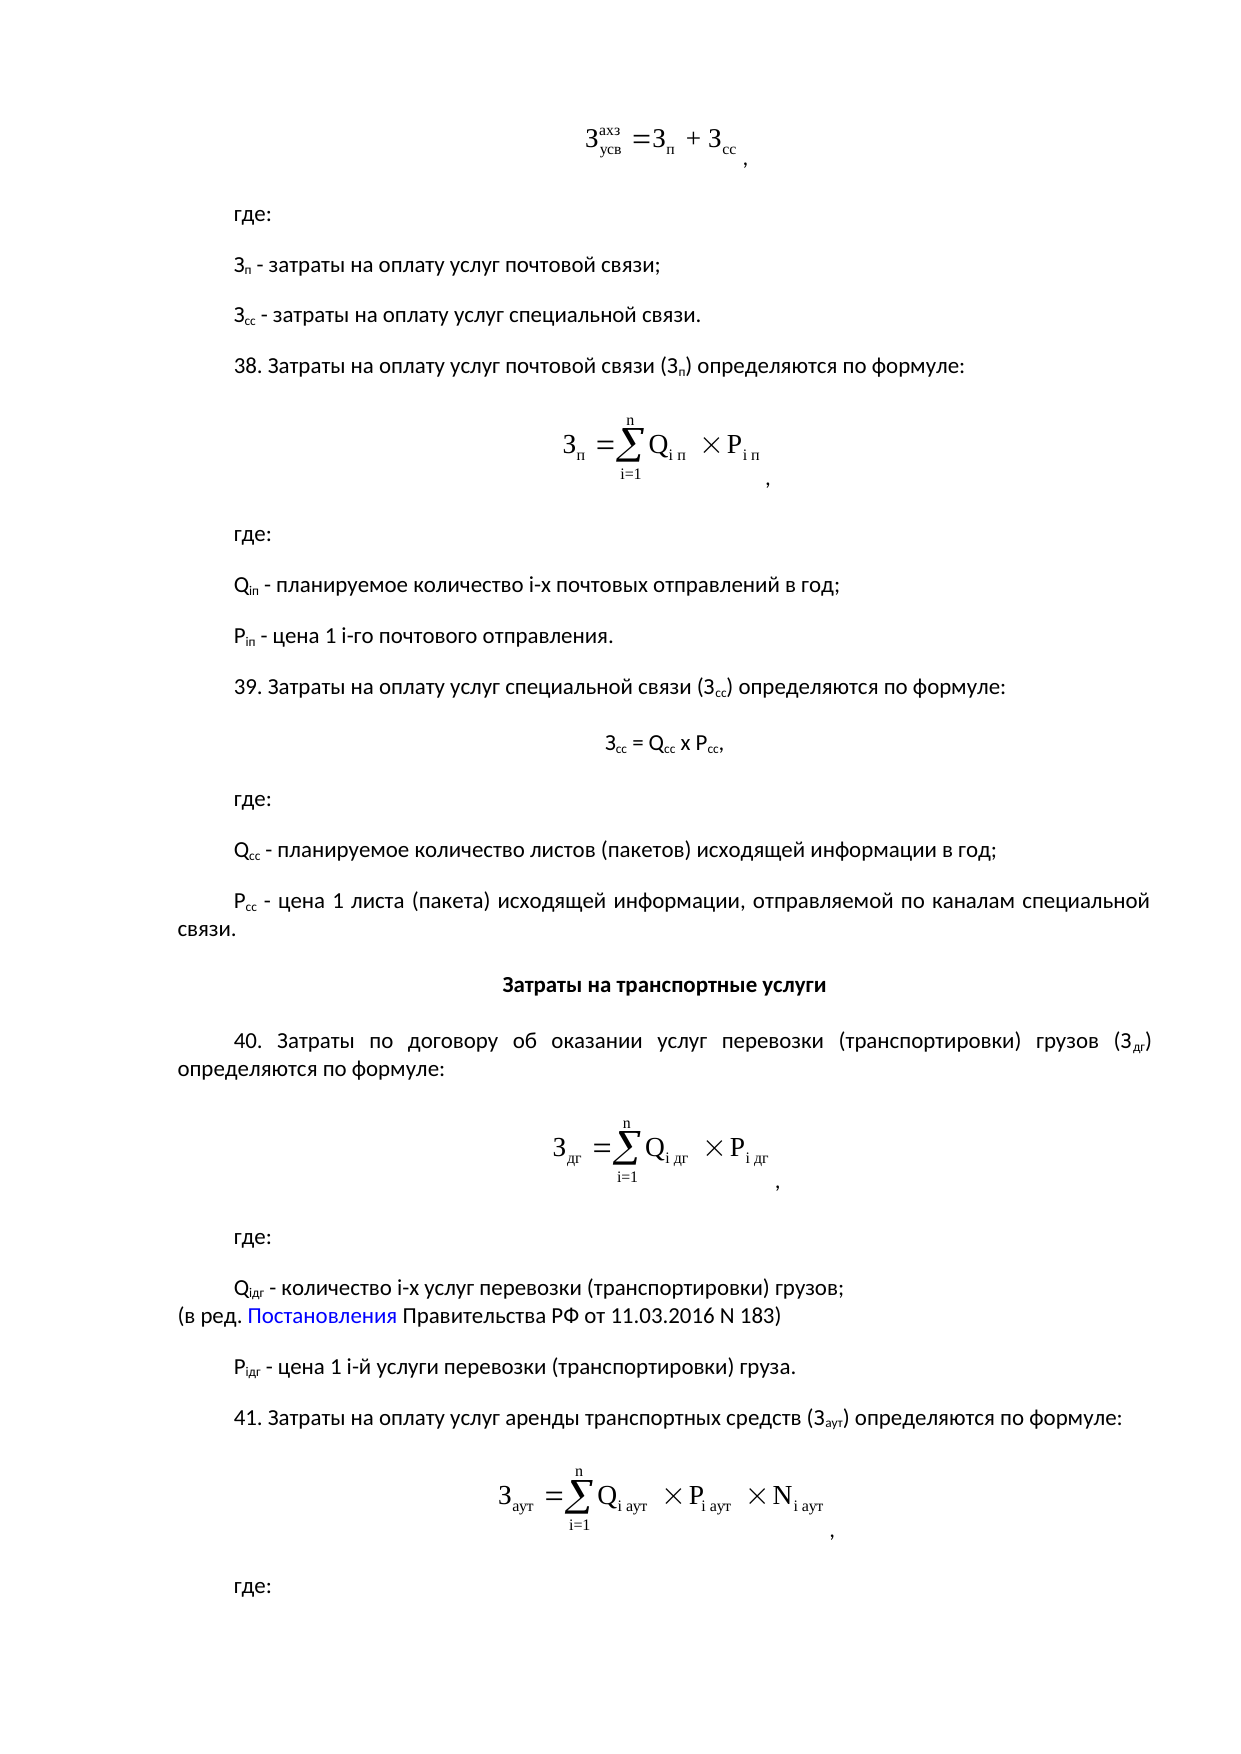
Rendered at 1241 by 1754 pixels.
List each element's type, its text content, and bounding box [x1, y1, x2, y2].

text 39. Затраты на оплату услуг специальной связи (Зсс) определяются по формуле: [177, 672, 1152, 700]
text , [177, 408, 1152, 491]
text Qсс - планируемое количество листов (пакетов) исходящей информации в год; [177, 835, 1152, 863]
text 38. Затраты на оплату услуг почтовой связи (Зп) определяются по формуле: [177, 352, 1152, 379]
text где: [177, 1222, 1152, 1250]
text где: [177, 784, 1152, 812]
text Pсс - цена 1 листа (пакета) исходящей информации, отправляемой по каналам специальной связи. [177, 886, 1152, 942]
text , [177, 118, 1152, 171]
text Piдг - цена 1 i-й услуги перевозки (транспортировки) груза. [177, 1352, 1152, 1380]
text , [177, 1110, 1152, 1194]
text где: [177, 519, 1152, 547]
text Qiдг - количество i-х услуг перевозки (транспортировки) грузов; [177, 1273, 1152, 1301]
title Затраты на транспортные услуги [177, 970, 1152, 998]
text Qiп - планируемое количество i-х почтовых отправлений в год; [177, 570, 1152, 598]
text где: [177, 1571, 1152, 1599]
text Piп - цена 1 i-го почтового отправления. [177, 621, 1152, 649]
text , [177, 1459, 1152, 1543]
text Зп - затраты на оплату услуг почтовой связи; [177, 250, 1152, 278]
text Зсс = Qсс x Pсс, [177, 728, 1152, 756]
text 41. Затраты на оплату услуг аренды транспортных средств (Заут) определяются по формуле: [177, 1403, 1152, 1431]
text 40. Затраты по договору об оказании услуг перевозки (транспортировки) грузов (Здг) определяются по формуле: [177, 1026, 1152, 1082]
text (в ред. Постановления Правительства РФ от 11.03.2016 N 183) [177, 1301, 1152, 1329]
text Зсс - затраты на оплату услуг специальной связи. [177, 301, 1152, 329]
text где: [177, 199, 1152, 227]
